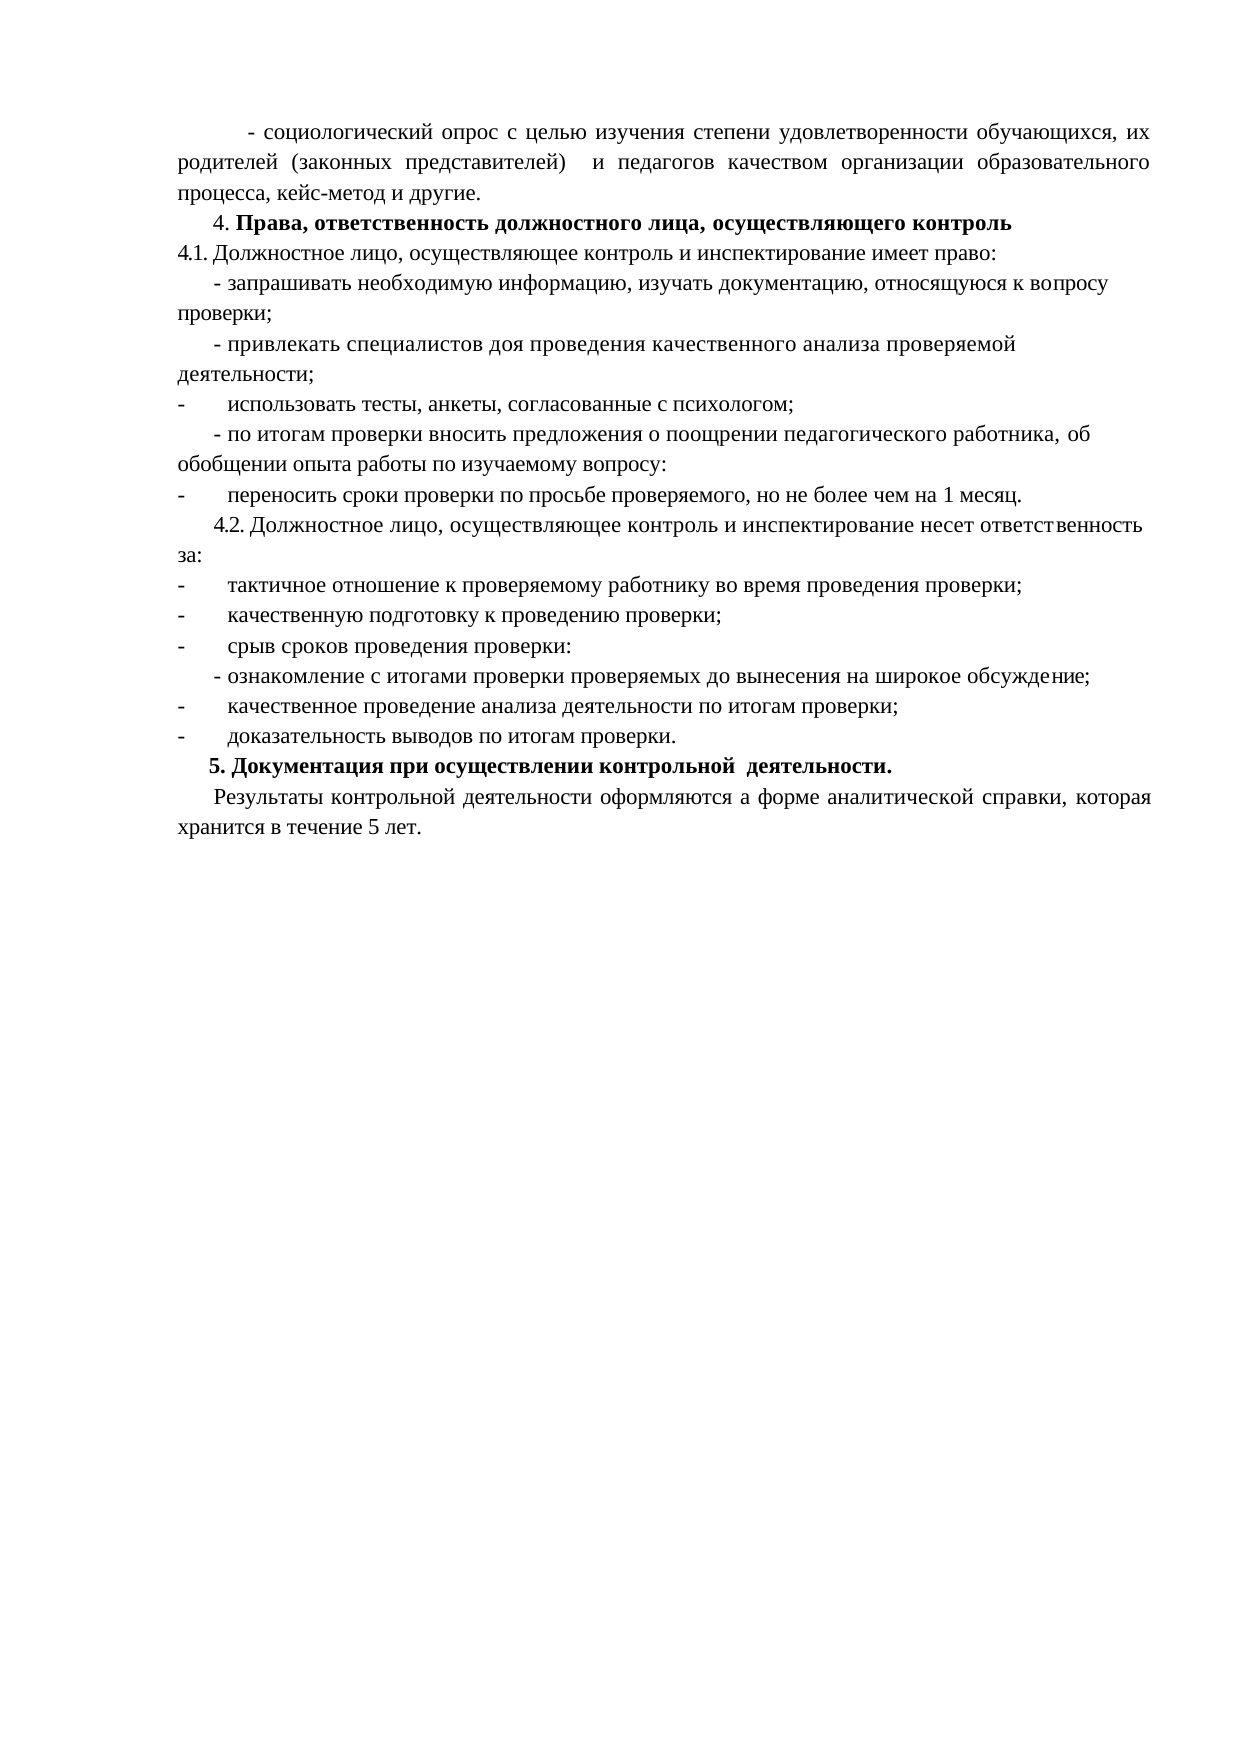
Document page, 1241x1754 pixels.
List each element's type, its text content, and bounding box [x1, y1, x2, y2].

text 4.2. Должностное лицо, осуществляющее контроль и инспектирование несет ответственность за: [177, 511, 1152, 567]
text 4. Права, ответственность должностного лица, осуществляющего контроль [178, 209, 1152, 235]
text 5. Документация при осуществлении контрольной деятельности. [177, 752, 1152, 779]
list использовать тесты, анкеты, согласованные с психологом; [177, 390, 1152, 416]
list по итогам проверки вносить предложения о поощрении педагогического работника, об обобщении опыта работы по изучаемому вопросу: [177, 420, 1152, 477]
list тактичное отношение к проверяемому работнику во время проведения проверки; [177, 571, 1152, 598]
text 4.1. Должностное лицо, осуществляющее контроль и инспектирование имеет право: [177, 239, 1152, 265]
list срыв сроков проведения проверки: [177, 632, 1152, 658]
list ознакомление с итогами проверки проверяемых до вынесения на широкое обсуждение; [177, 662, 1152, 688]
list качественную подготовку к проведению проверки; [177, 601, 1152, 628]
text - социологический опрос с целью изучения степени удовлетворенности обучающихся, их родителей (законных представителей) и педагогов качеством организации образовательного процесса, кейс-метод и другие. [177, 118, 1152, 205]
list качественное проведение анализа деятельности по итогам проверки; [177, 692, 1152, 718]
list переносить сроки проверки по просьбе проверяемого, но не более чем на 1 месяц. [177, 481, 1152, 507]
text Результаты контрольной деятельности оформляются а форме аналитической справки, которая хранится в течение 5 лет. [177, 783, 1151, 839]
list запрашивать необходимую информацию, изучать документацию, относящуюся к вопросу проверки; [177, 269, 1152, 326]
list доказательность выводов по итогам проверки. [177, 722, 1152, 749]
list привлекать специалистов доя проведения качественного анализа проверяемой деятельности; [177, 329, 1152, 386]
